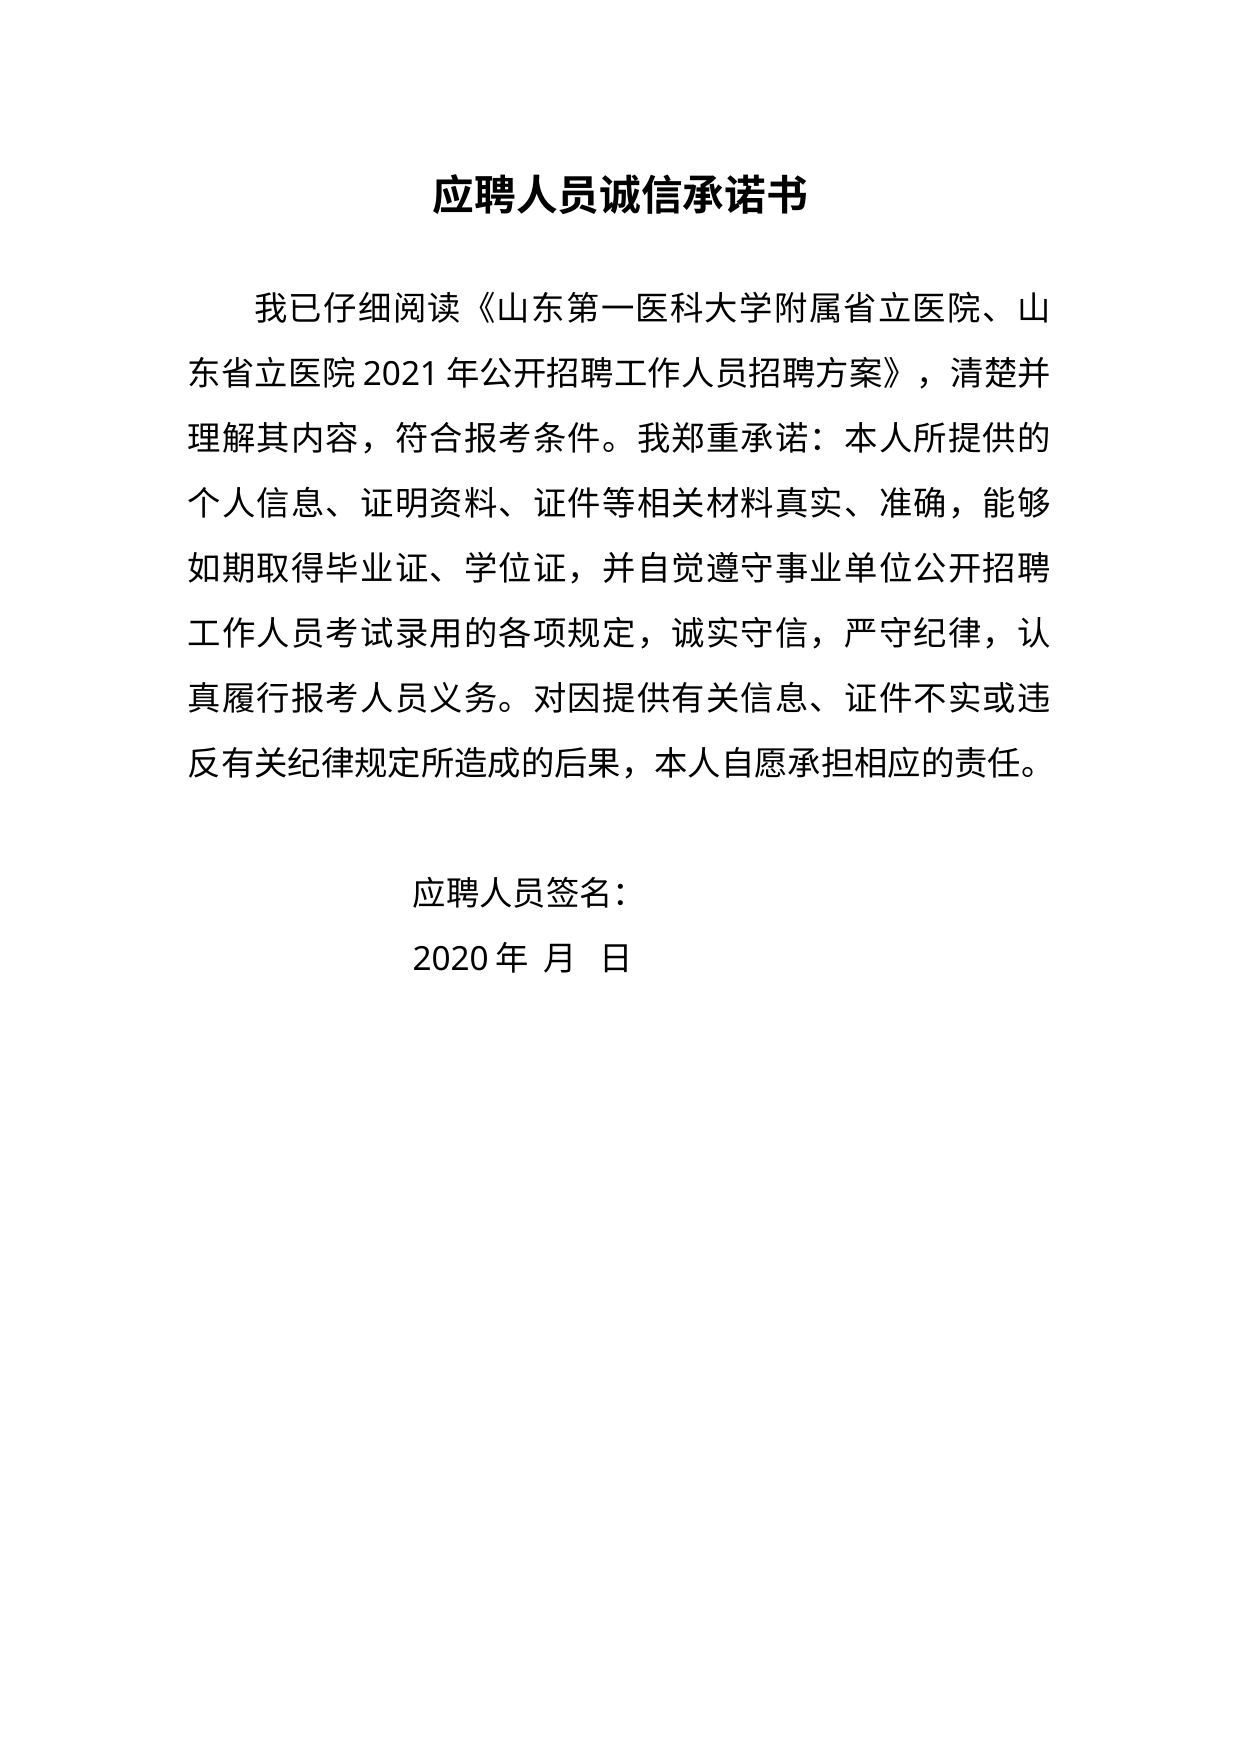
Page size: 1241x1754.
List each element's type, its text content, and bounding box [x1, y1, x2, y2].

text 我已仔细阅读《山东第一医科大学附属省立医院、山东省立医院2021年公开招聘工作人员招聘方案》，清楚并理解其内容，符合报考条件。我郑重承诺：本人所提供的个人信息、证明资料、证件等相关材料真实、准确，能够如期取得毕业证、学位证，并自觉遵守事业单位公开招聘工作人员考试录用的各项规定，诚实守信，严守纪律，认真履行报考人员义务。对因提供有关信息、证件不实或违反有关纪律规定所造成的后果，本人自愿承担相应的责任。 [187, 273, 1053, 793]
text 应聘人员签名： [187, 858, 1053, 923]
text 2020年 月 日 [187, 923, 1053, 988]
text 应聘人员诚信承诺书 [187, 162, 1053, 222]
